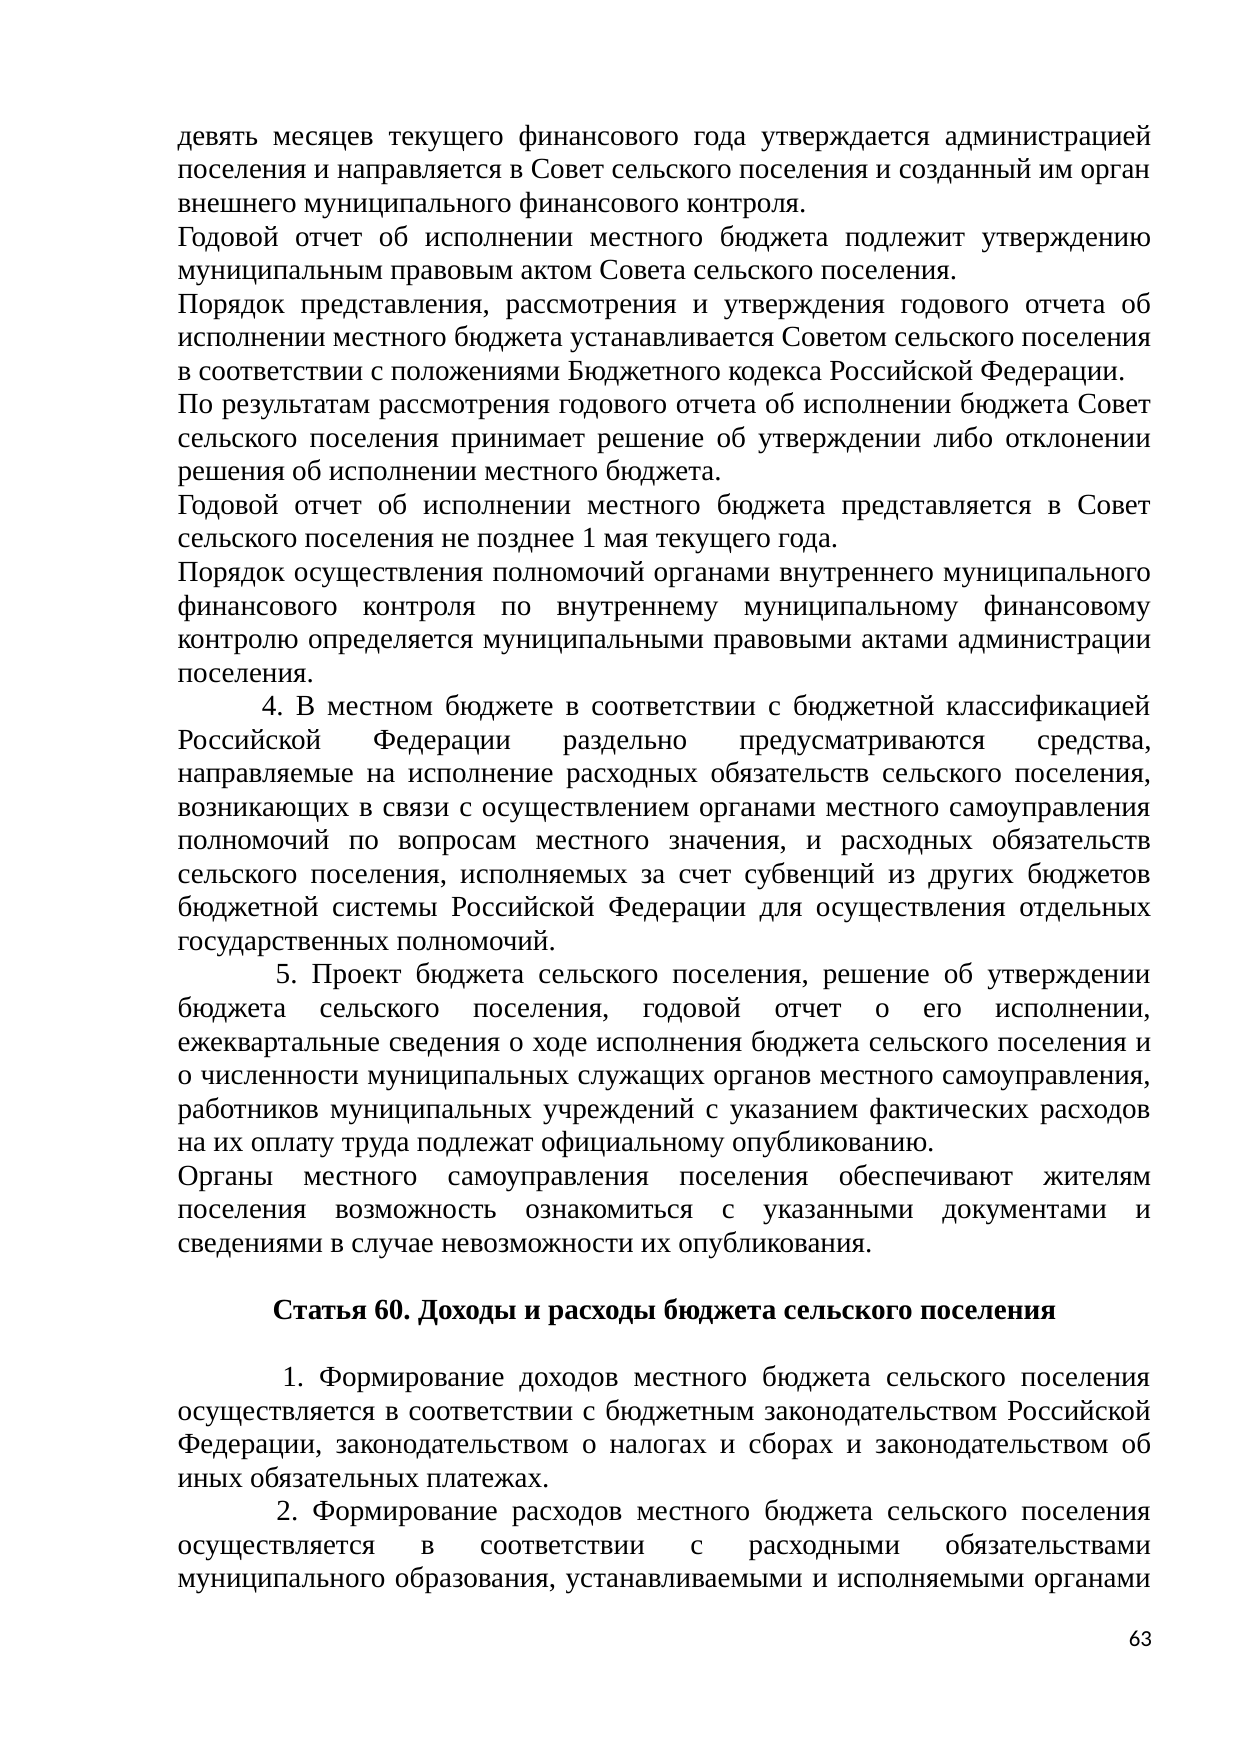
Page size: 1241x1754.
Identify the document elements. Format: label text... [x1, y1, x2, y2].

text 4. В местном бюджете в соответствии с бюджетной классификацией Российской Федерации раздельно предусматриваются средства, направляемые на исполнение расходных обязательств сельского поселения, возникающих в связи с осуществлением органами местного самоуправления полномочий по вопросам местного значения, и расходных обязательств сельского поселения, исполняемых за счет субвенций из других бюджетов бюджетной системы Российской Федерации для осуществления отдельных государственных полномочий. [177, 688, 1152, 957]
text Годовой отчет об исполнении местного бюджета подлежит утверждению муниципальным правовым актом Совета сельского поселения. [177, 219, 1152, 286]
text Статья 60. Доходы и расходы бюджета сельского поселения [177, 1292, 1152, 1326]
text По результатам рассмотрения годового отчета об исполнении бюджета Совет сельского поселения принимает решение об утверждении либо отклонении решения об исполнении местного бюджета. [177, 386, 1152, 487]
text Годовой отчет об исполнении местного бюджета представляется в Совет сельского поселения не позднее 1 мая текущего года. [177, 487, 1152, 554]
text 5. Проект бюджета сельского поселения, решение об утверждении бюджета сельского поселения, годовой отчет о его исполнении, ежеквартальные сведения о ходе исполнения бюджета сельского поселения и о численности муниципальных служащих органов местного самоуправления, работников муниципальных учреждений с указанием фактических расходов на их оплату труда подлежат официальному опубликованию. [177, 957, 1152, 1158]
text 1. Формирование доходов местного бюджета сельского поселения осуществляется в соответствии с бюджетным законодательством Российской Федерации, законодательством о налогах и сборах и законодательством об иных обязательных платежах. [177, 1359, 1152, 1493]
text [177, 1493, 1152, 1594]
text Органы местного самоуправления поселения обеспечивают жителям поселения возможность ознакомиться с указанными документами и сведениями в случае невозможности их опубликования. [177, 1158, 1152, 1258]
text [177, 118, 1152, 219]
text Порядок представления, рассмотрения и утверждения годового отчета об исполнении местного бюджета устанавливается Советом сельского поселения в соответствии с положениями Бюджетного кодекса Российской Федерации. [177, 286, 1152, 386]
text Порядок осуществления полномочий органами внутреннего муниципального финансового контроля по внутреннему муниципальному финансовому контролю определяется муниципальными правовыми актами администрации поселения. [177, 554, 1152, 688]
